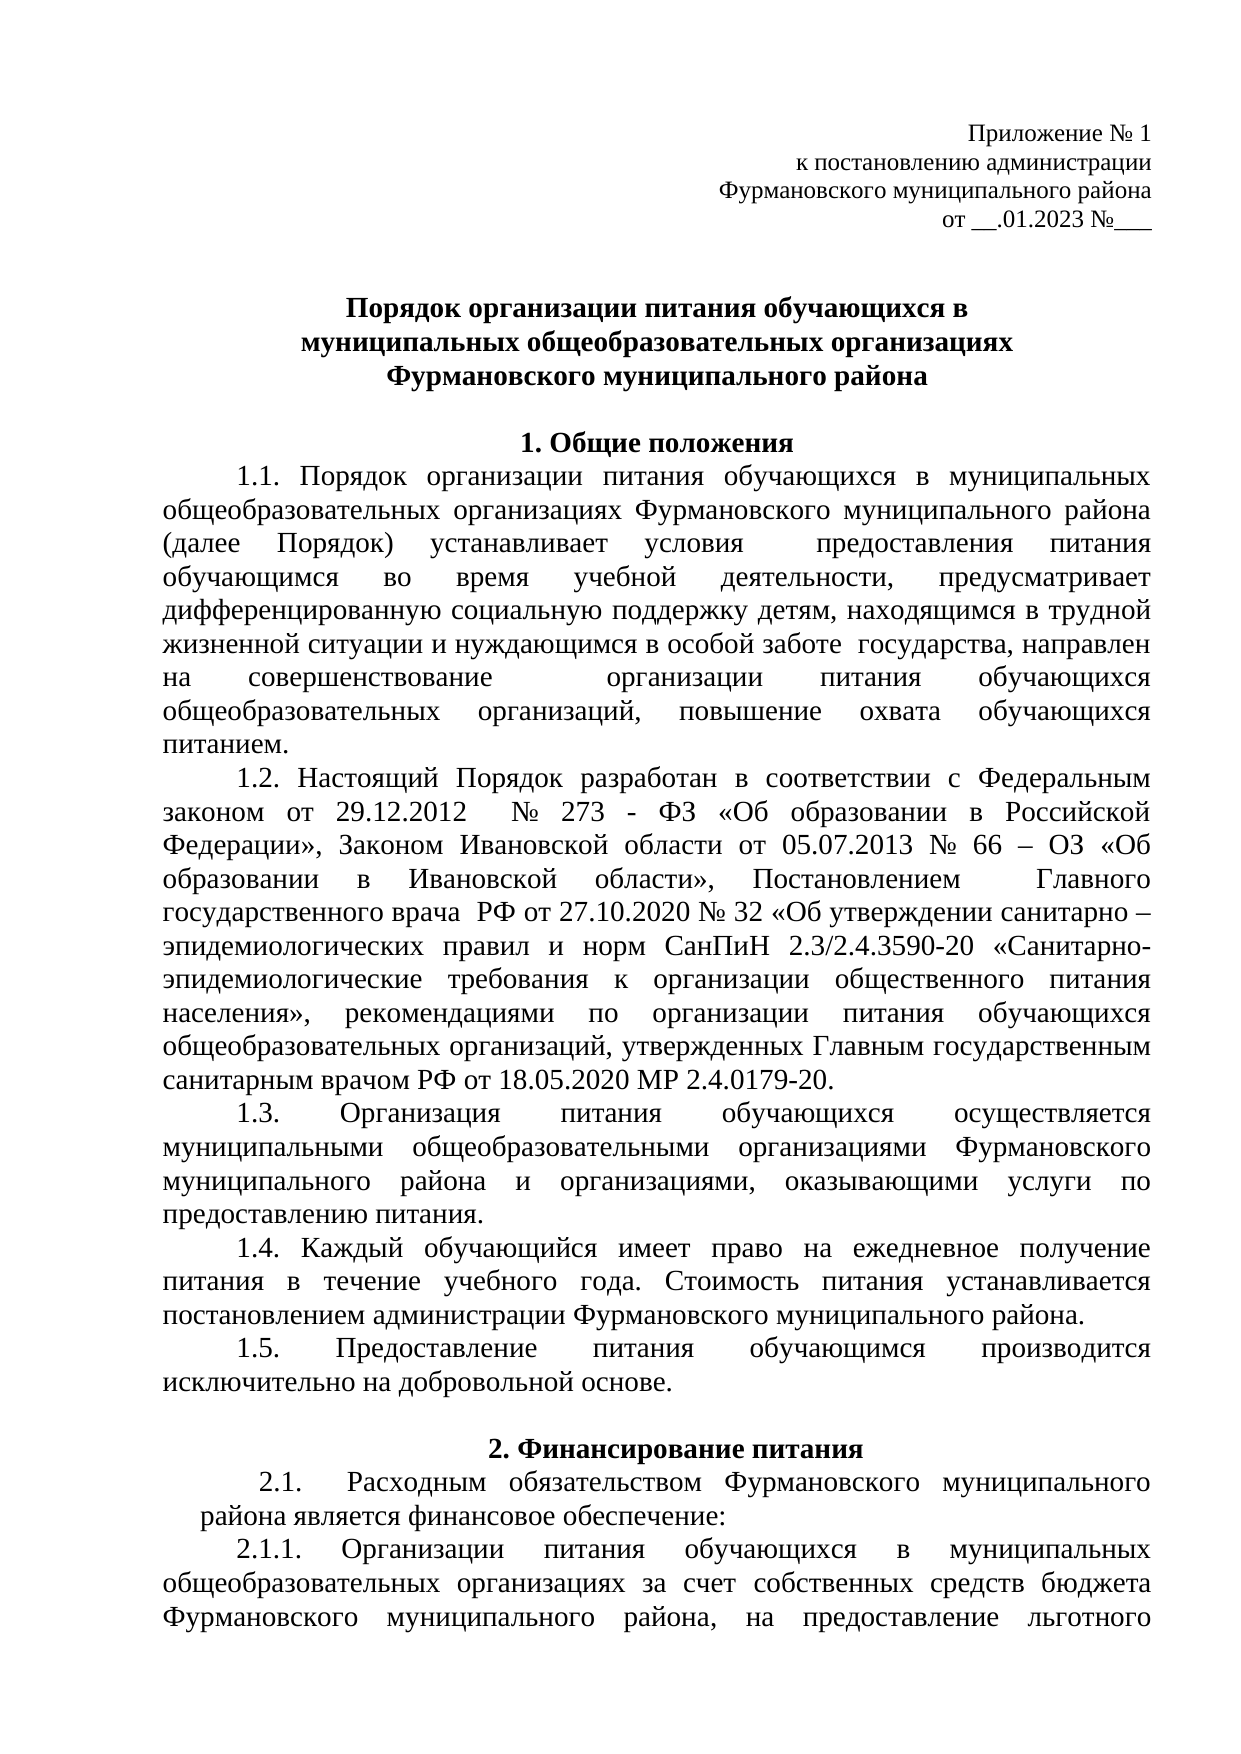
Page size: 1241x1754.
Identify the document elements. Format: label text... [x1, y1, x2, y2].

text 1.1. Порядок организации питания обучающихся в муниципальных общеобразовательных организациях Фурмановского муниципального района (далее Порядок) устанавливает условия предоставления питания обучающимся во время учебной деятельности, предусматривает дифференцированную социальную поддержку детям, находящимся в трудной жизненной ситуации и нуждающимся в особой заботе государства, направлен на совершенствование организации питания обучающихся общеобразовательных организаций, повышение охвата обучающихся питанием. [162, 458, 1152, 760]
text 1. Общие положения [162, 425, 1152, 458]
text 1.3. Организация питания обучающихся осуществляется муниципальными общеобразовательными организациями Фурмановского муниципального района и организациями, оказывающими услуги по предоставлению питания. [162, 1096, 1152, 1230]
text 1.5. Предоставление питания обучающимся производится исключительно на добровольной основе. [162, 1330, 1152, 1397]
text 1.4. Каждый обучающийся имеет право на ежедневное получение питания в течение учебного года. Стоимость питания устанавливается постановлением администрации Фурмановского муниципального района. [162, 1230, 1152, 1330]
text Порядок организации питания обучающихся в [162, 291, 1152, 324]
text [162, 1532, 1152, 1632]
text муниципальных общеобразовательных организациях [162, 324, 1152, 358]
text Приложение № 1 [162, 118, 1152, 147]
text 1.2. Настоящий Порядок разработан в соответствии с Федеральным законом от 29.12.2012 № 273 - ФЗ «Об образовании в Российской Федерации», Законом Ивановской области от 05.07.2013 № 66 – ОЗ «Об образовании в Ивановской области», Постановлением Главного государственного врача РФ от 27.10.2020 № 32 «Об утверждении санитарно – эпидемиологических правил и норм СанПиН 2.3/2.4.3590-20 «Санитарно-эпидемиологические требования к организации общественного питания населения», рекомендациями по организации питания обучающихся общеобразовательных организаций, утвержденных Главным государственным санитарным врачом РФ от 18.05.2020 МР 2.4.0179-20. [162, 760, 1152, 1096]
text 2. Финансирование питания [200, 1431, 1152, 1464]
text Фурмановского муниципального района [162, 358, 1152, 391]
text Фурмановского муниципального района [162, 176, 1152, 204]
text 2.1. Расходным обязательством Фурмановского муниципального района является финансовое обеспечение: [200, 1464, 1152, 1532]
text от __.01.2023 №___ [162, 204, 1152, 233]
text к постановлению администрации [162, 147, 1152, 176]
